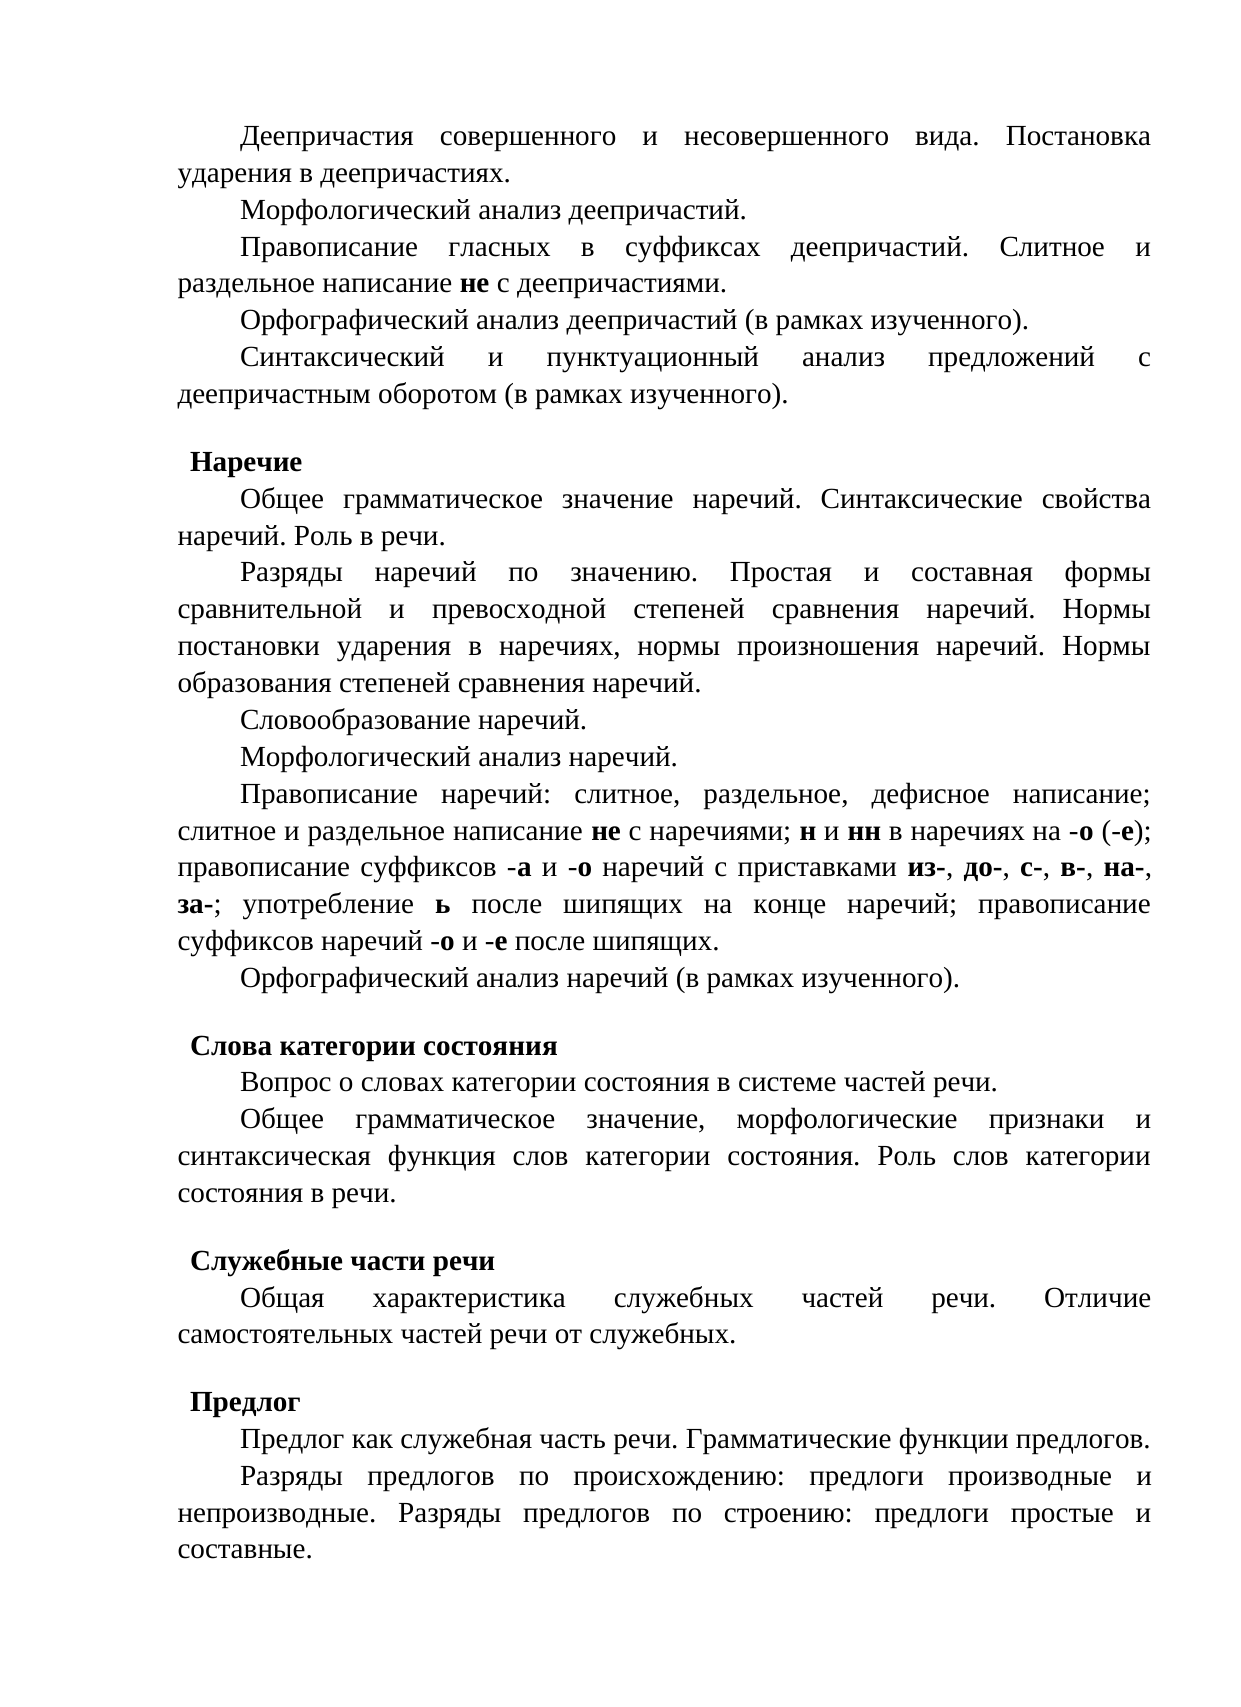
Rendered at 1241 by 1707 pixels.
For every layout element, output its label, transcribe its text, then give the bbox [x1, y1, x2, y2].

text Орфографический анализ наречий (в рамках изученного). [177, 960, 1152, 994]
text Деепричастия совершенного и несовершенного вида. Постановка ударения в деепричастиях. [177, 118, 1152, 188]
text Разряды наречий по значению. Простая и составная формы сравнительной и превосходной степеней сравнения наречий. Нормы постановки ударения в наречиях, нормы произношения наречий. Нормы образования степеней сравнения наречий. [177, 554, 1152, 699]
text Синтаксический и пунктуационный анализ предложений с деепричастным оборотом (в рамках изученного). [177, 339, 1152, 410]
text Общее грамматическое значение наречий. Синтаксические свойства наречий. Роль в речи. [177, 481, 1152, 551]
text Вопрос о словах категории состояния в системе частей речи. [177, 1064, 1152, 1098]
text Служебные части речи [190, 1243, 1152, 1276]
text Общая характеристика служебных частей речи. Отличие самостоятельных частей речи от служебных. [177, 1280, 1152, 1350]
text Морфологический анализ наречий. [177, 739, 1152, 772]
text Наречие [190, 444, 1152, 477]
text Правописание гласных в суффиксах деепричастий. Слитное и раздельное написание не с деепричастиями. [177, 229, 1152, 299]
text Общее грамматическое значение, морфологические признаки и синтаксическая функция слов категории состояния. Роль слов категории состояния в речи. [177, 1101, 1152, 1209]
text Морфологический анализ деепричастий. [177, 192, 1152, 225]
text Разряды предлогов по происхождению: предлоги производ­ные и непроизводные. Разряды предлогов по строению: предлоги простые и составные. [177, 1458, 1152, 1565]
text Предлог [190, 1384, 1152, 1418]
text Орфографический анализ деепричастий (в рамках изученного). [177, 302, 1152, 336]
text Слова категории состояния [190, 1028, 1152, 1061]
text Предлог как служебная часть речи. Грамматические функции предлогов. [177, 1421, 1152, 1454]
text Правописание наречий: слитное, раздельное, дефисное написание; слитное и раздельное написание не с наречиями; н и нн в наречиях на -о (-е); правописание суффиксов -а и -о наречий с приставками из-, до-, с-, в-, на-, за-; употребление ь после шипящих на конце наречий; правописание суффиксов наречий -о и -е после шипящих. [177, 776, 1152, 957]
text Словообразование наречий. [177, 702, 1152, 736]
